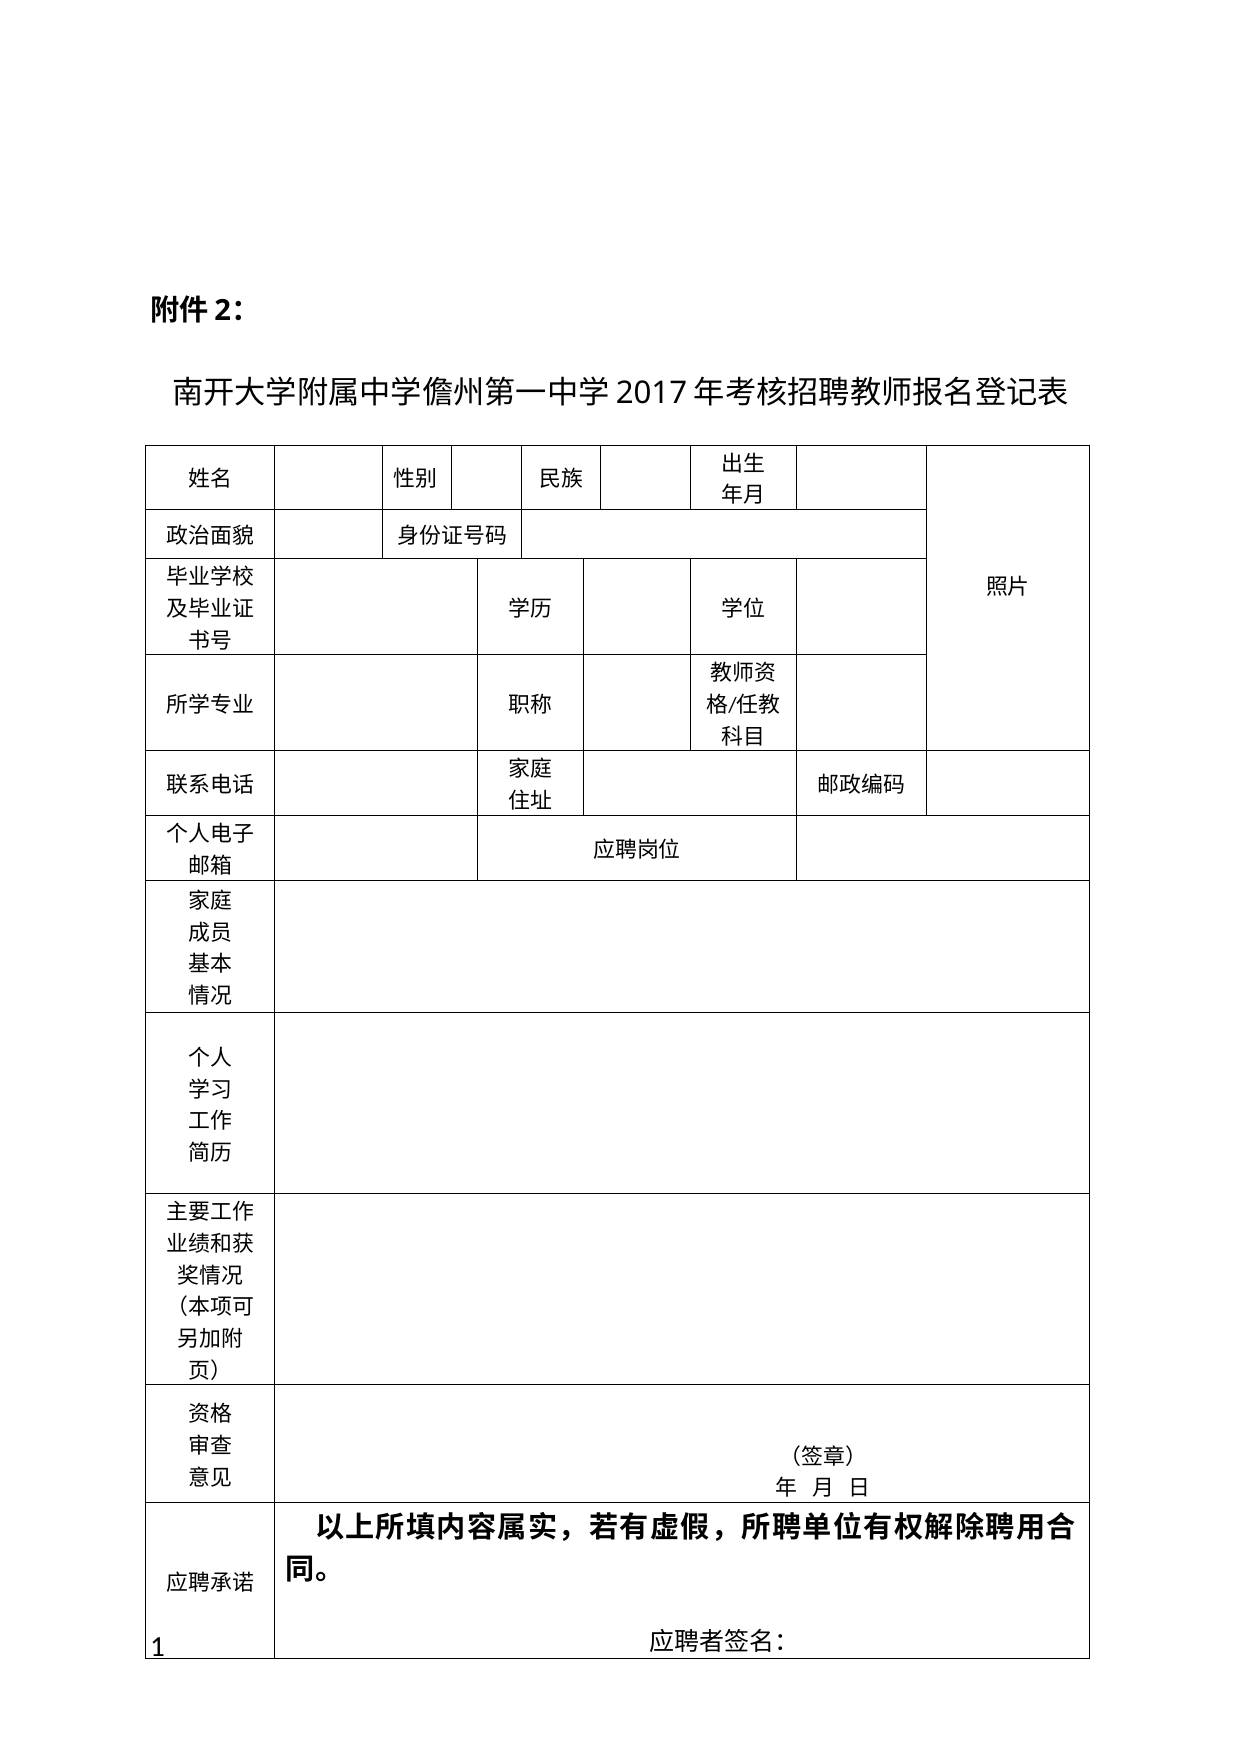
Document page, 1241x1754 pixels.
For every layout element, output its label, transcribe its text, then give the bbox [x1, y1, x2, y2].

table_cell [275, 751, 477, 815]
table_cell 职称 [478, 655, 583, 750]
table_cell [275, 1013, 1089, 1193]
table_cell （签章） 年 月 日 [275, 1385, 1089, 1502]
table_header 姓名 [146, 446, 274, 509]
table_cell 学位 [691, 559, 796, 654]
table_cell 个人 学习 工作 简历 [146, 1013, 274, 1193]
table_cell [275, 559, 477, 654]
table_cell 个人电子邮箱 [146, 816, 274, 880]
table_cell 身份证号码 [383, 510, 521, 558]
table_cell 所学专业 [146, 655, 274, 750]
table_header 性别 [383, 446, 451, 509]
table_header 照片 [927, 446, 1089, 750]
table_header [275, 446, 382, 509]
table_cell [584, 655, 690, 750]
table_cell [797, 655, 926, 750]
table_cell 资格 审查 意见 [146, 1385, 274, 1502]
table_cell 应聘承诺 [146, 1503, 274, 1658]
table_header [601, 446, 690, 509]
table_cell [275, 1194, 1089, 1384]
table_cell 以上所填内容属实，若有虚假，所聘单位有权解除聘用合同。 应聘者签名： [275, 1503, 1089, 1658]
table_cell [275, 881, 1089, 1012]
table_cell [797, 816, 1089, 880]
table_cell 家庭 成员 基本 情况 [146, 881, 274, 1012]
table_header [452, 446, 521, 509]
text 附件2： [150, 276, 1090, 341]
table_cell [275, 816, 477, 880]
table_cell 教师资格/任教科目 [691, 655, 796, 750]
table_cell [275, 510, 382, 558]
table_header 民族 [522, 446, 600, 509]
table_cell 邮政编码 [797, 751, 926, 815]
table_cell [584, 559, 690, 654]
table_cell [275, 655, 477, 750]
table_cell [522, 510, 926, 558]
table_cell 家庭 住址 [478, 751, 583, 815]
table_cell 主要工作 业绩和获 奖情况 （本项可另加附页） [146, 1194, 274, 1384]
table_header 出生 年月 [691, 446, 796, 509]
table_cell [797, 559, 926, 654]
table_cell [927, 751, 1089, 815]
table_cell 联系电话 [146, 751, 274, 815]
table_cell 政治面貌 [146, 510, 274, 558]
table_cell 应聘岗位 [478, 816, 796, 880]
table_cell [584, 751, 796, 815]
table_cell 毕业学校及毕业证书号 [146, 559, 274, 654]
table_cell 学历 [478, 559, 583, 654]
table_header [797, 446, 926, 509]
text 南开大学附属中学儋州第一中学2017年考核招聘教师报名登记表 [150, 357, 1090, 422]
